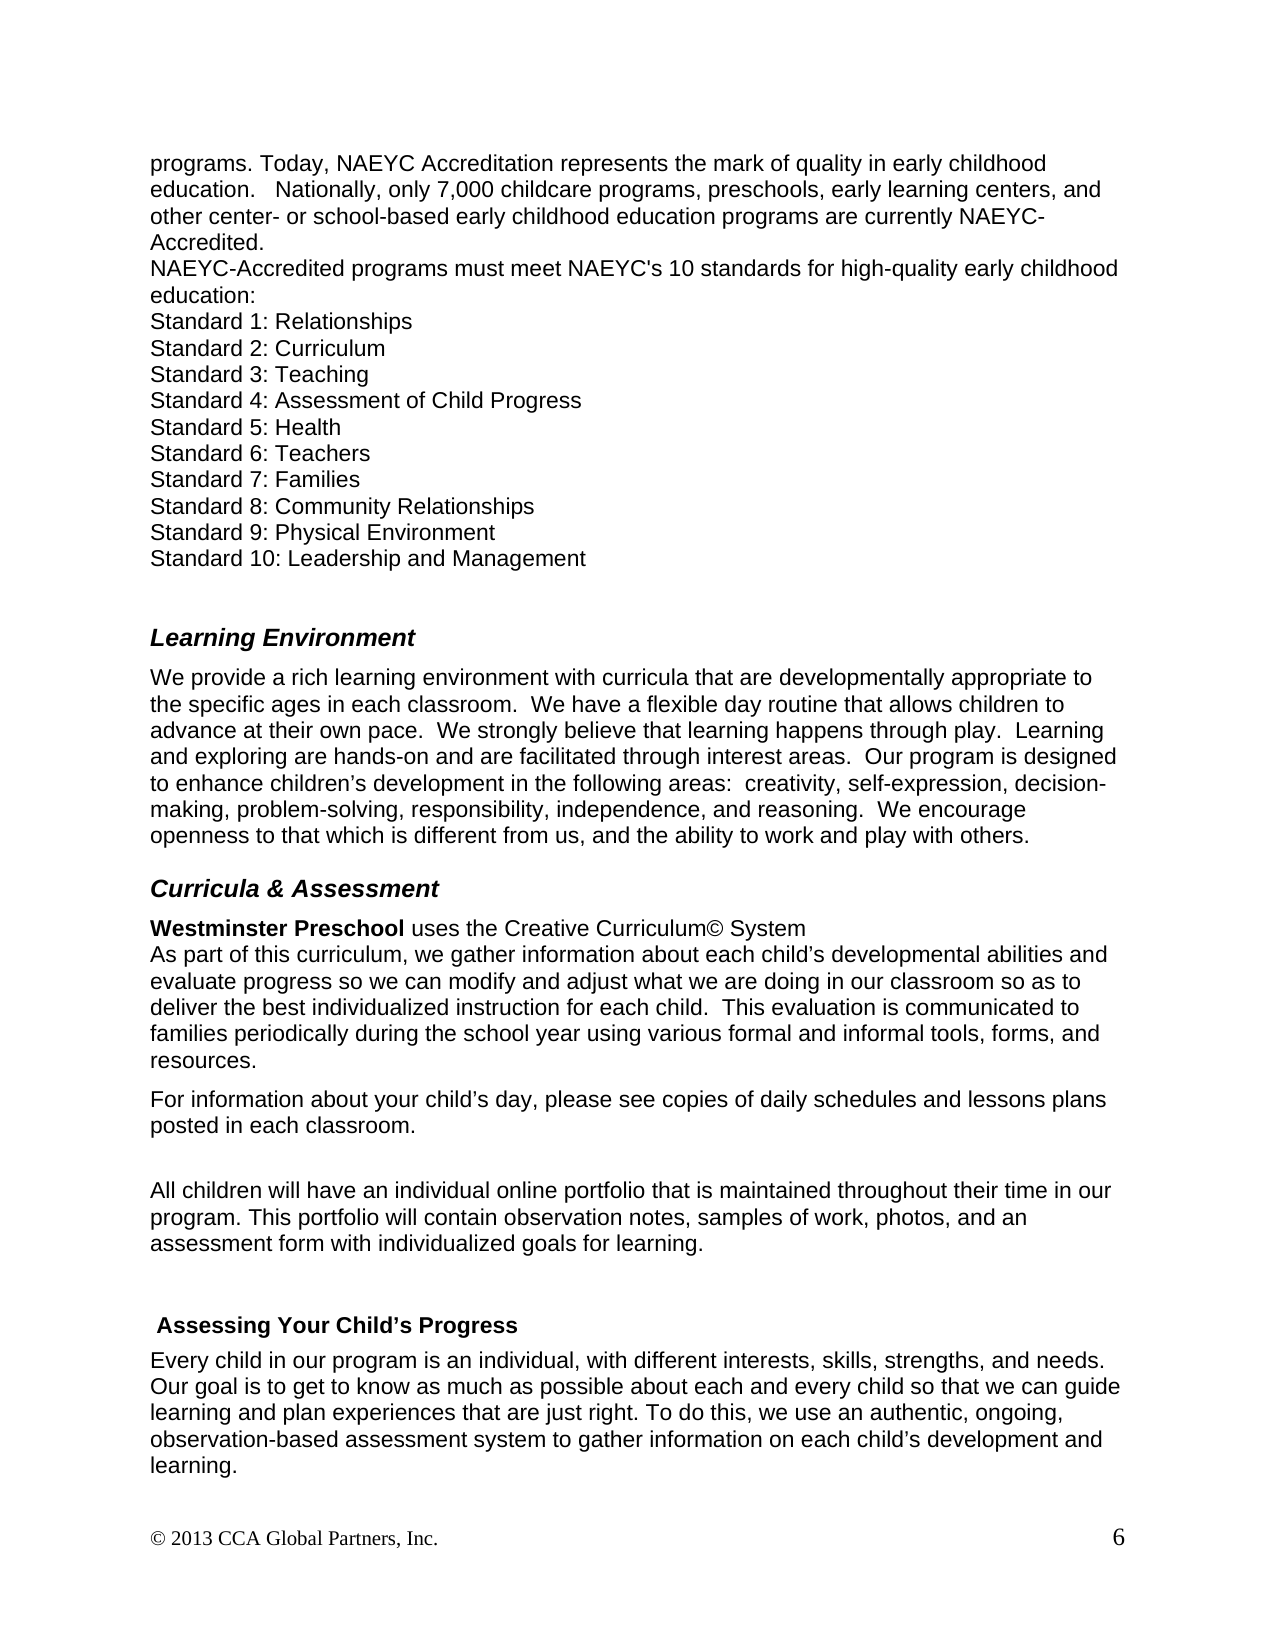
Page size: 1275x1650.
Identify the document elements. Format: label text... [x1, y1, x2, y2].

text Standard 7: Families [150, 466, 1125, 493]
text Standard 6: Teachers [150, 440, 1125, 466]
text Standard 3: Teaching [150, 361, 1125, 387]
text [150, 150, 1125, 255]
text Standard 8: Community Relationships [150, 493, 1125, 519]
text For information about your child’s day, please see copies of daily schedules and lessons plans posted in each classroom. [150, 1086, 1125, 1138]
text Standard 4: Assessment of Child Progress [150, 387, 1125, 413]
text All children will have an individual online portfolio that is maintained throughout their time in our [150, 1177, 1125, 1203]
subtitle Learning Environment [150, 623, 1125, 652]
text Standard 5: Health [150, 413, 1125, 440]
text Standard 9: Physical Environment [150, 519, 1125, 545]
text Standard 10: Leadership and Management [150, 545, 1125, 572]
text We provide a rich learning environment with curricula that are developmentally appropriate to the specific ages in each classroom. We have a flexible day routine that allows children to advance at their own pace. We strongly believe that learning happens through play. Learning and exploring are hands-on and are facilitated through interest areas. Our program is designed to enhance children’s development in the following areas: creativity, self-expression, decision-making, problem-solving, responsibility, independence, and reasoning. We encourage openness to that which is different from us, and the ability to work and play with others. [150, 664, 1125, 849]
text Assessing Your Child’s Progress [150, 1309, 1125, 1338]
text Standard 1: Relationships [150, 308, 1125, 334]
text Every child in our program is an individual, with different interests, skills, strengths, and needs. Our goal is to get to know as much as possible about each and every child so that we can guide learning and plan experiences that are just right. To do this, we use an authentic, ongoing, observation-based assessment system to gather information on each child’s development and learning. [150, 1347, 1125, 1478]
text program. This portfolio will contain observation notes, samples of work, photos, and an assessment form with individualized goals for learning. [150, 1203, 1125, 1256]
text NAEYC-Accredited programs must meet NAEYC's 10 standards for high-quality early childhood education: [150, 255, 1125, 308]
text Standard 2: Curriculum [150, 334, 1125, 361]
text Westminster Preschool uses the Creative Curriculum© System As part of this curriculum, we gather information about each child’s developmental abilities and evaluate progress so we can modify and adjust what we are doing in our classroom so as to deliver the best individualized instruction for each child. This evaluation is communicated to families periodically during the school year using various formal and informal tools, forms, and resources. [150, 915, 1125, 1073]
subtitle Curricula & Assessment [150, 874, 1125, 902]
